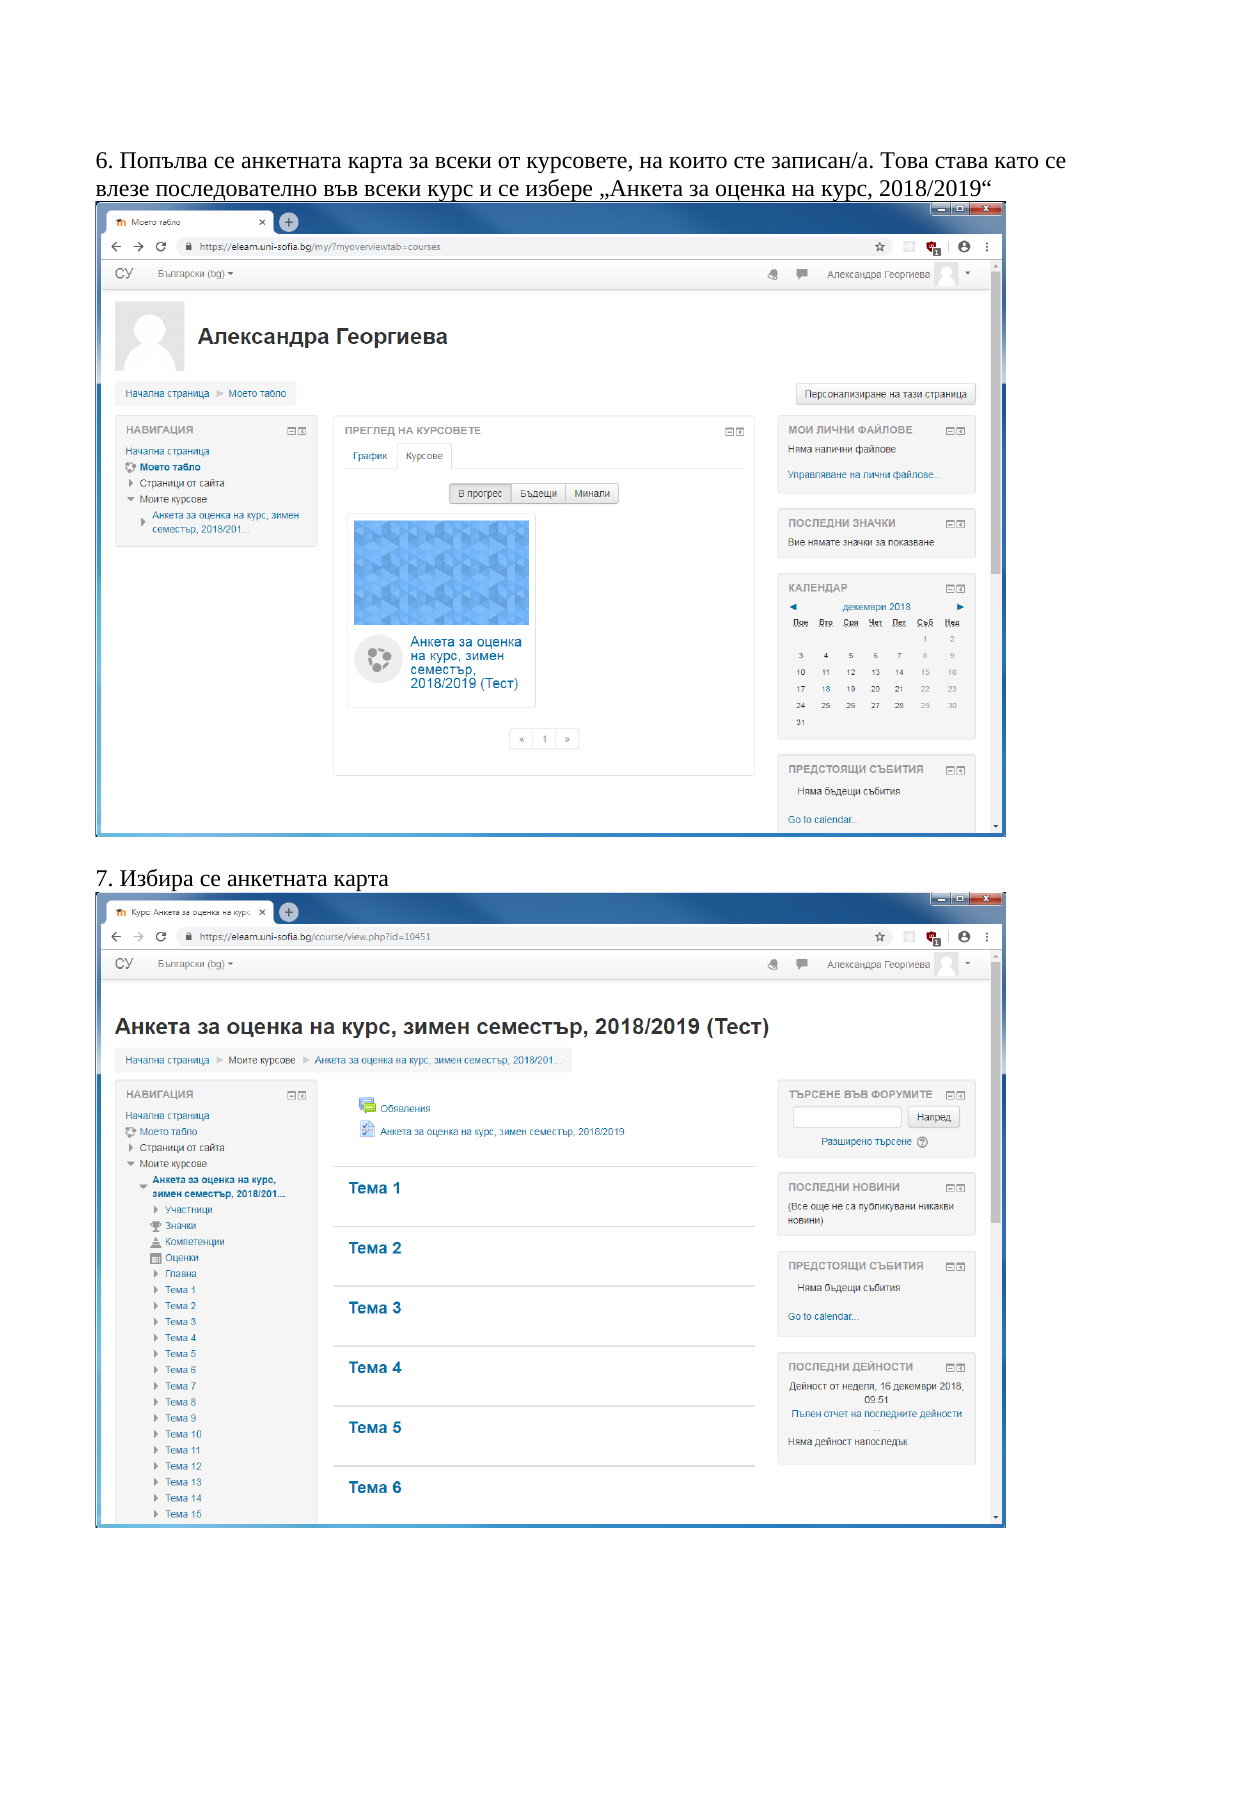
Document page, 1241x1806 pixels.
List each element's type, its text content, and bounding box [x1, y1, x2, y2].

text 7. Избира се анкетната карта [95, 864, 1114, 892]
text 6. Попълва се анкетната карта за всеки от курсовете, на които сте записан/а. Това става като се влезе последователно във всеки курс и се избере „Анкета за оценка на курс, 2018/2019“ [95, 146, 1114, 201]
